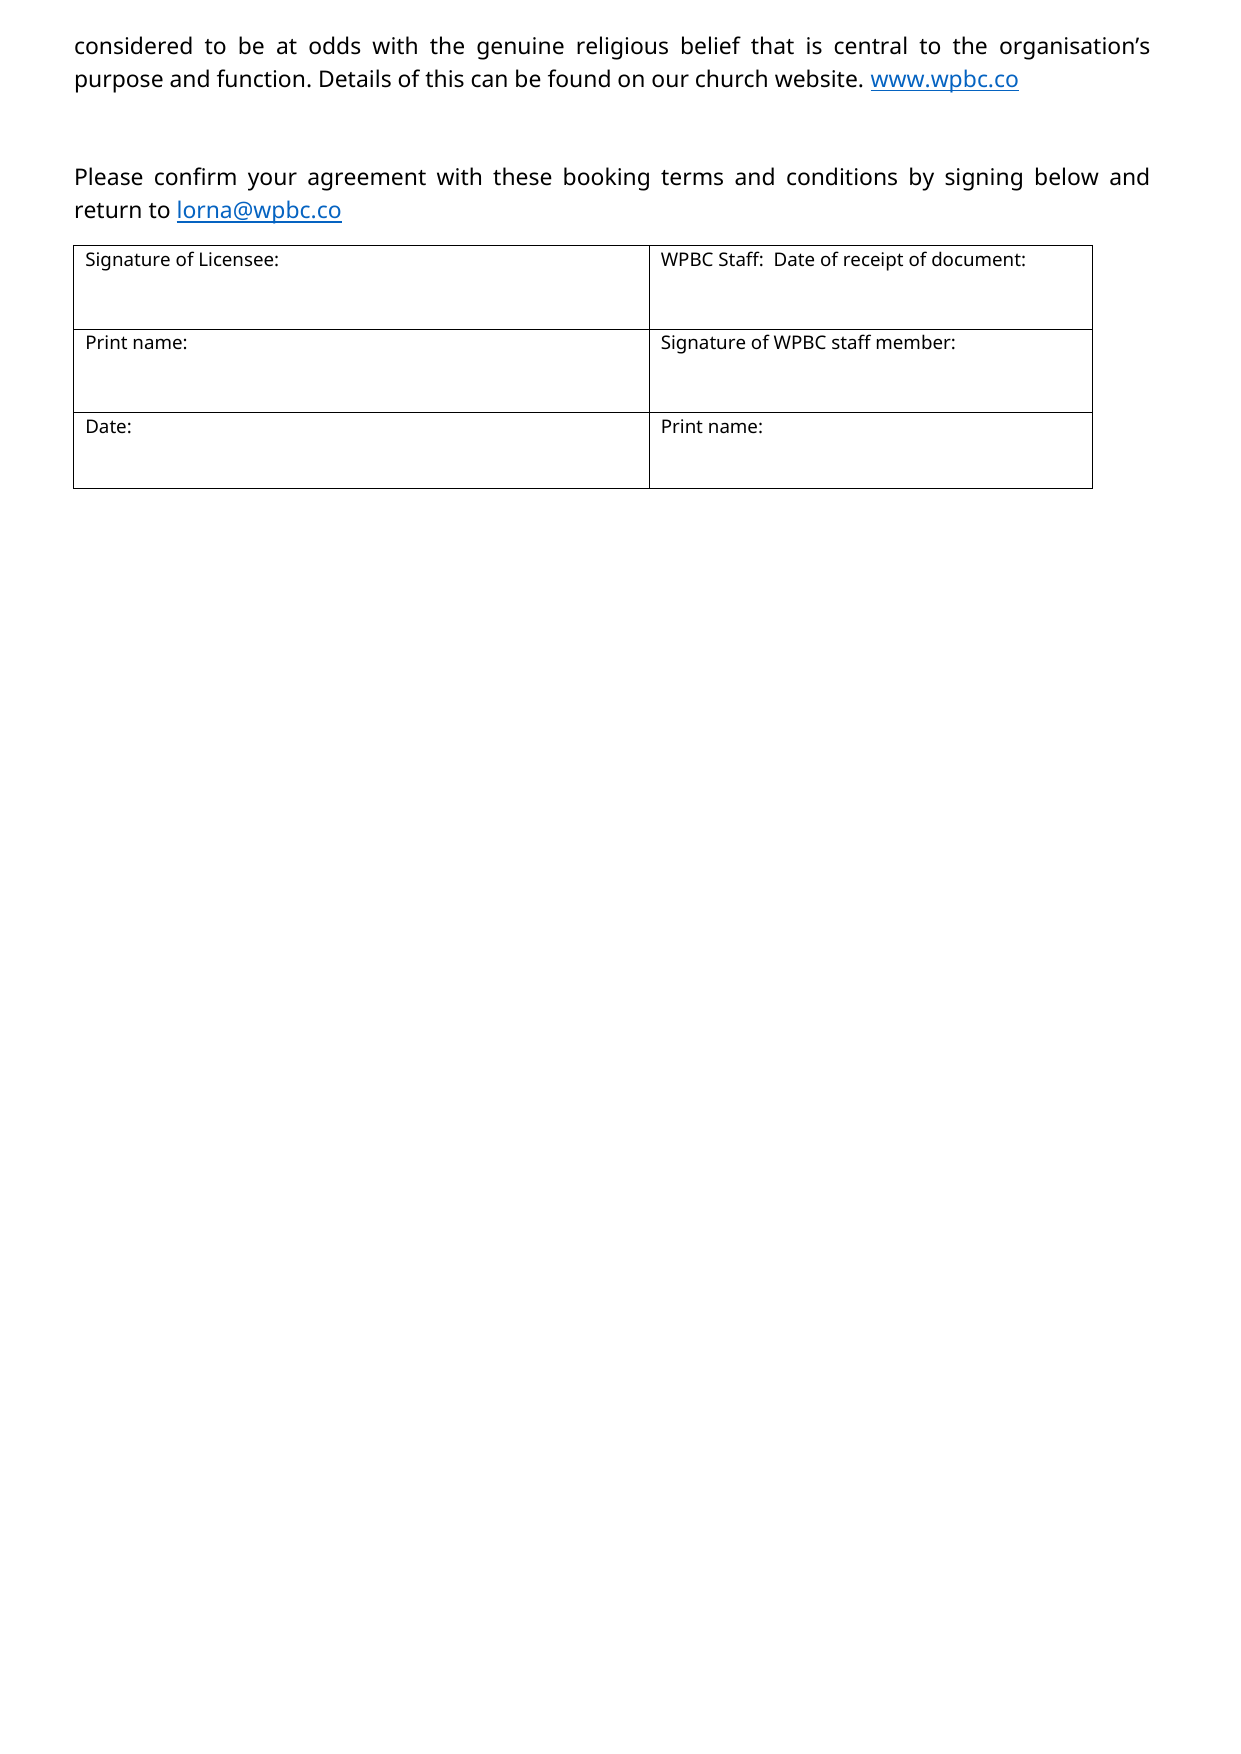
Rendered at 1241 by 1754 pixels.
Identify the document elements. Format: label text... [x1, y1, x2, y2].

text Please confirm your agreement with these booking terms and conditions by signing below and return to lorna@wpbc.co [74, 161, 1152, 226]
table_cell Print name: [650, 413, 1092, 488]
table_cell Date: [74, 413, 649, 488]
table_header WPBC Staff: Date of receipt of document: [650, 246, 1092, 328]
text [74, 29, 1152, 94]
table_cell Signature of WPBC staff member: [650, 330, 1092, 412]
table_header Signature of Licensee: [74, 246, 649, 328]
table_cell Print name: [74, 330, 649, 412]
